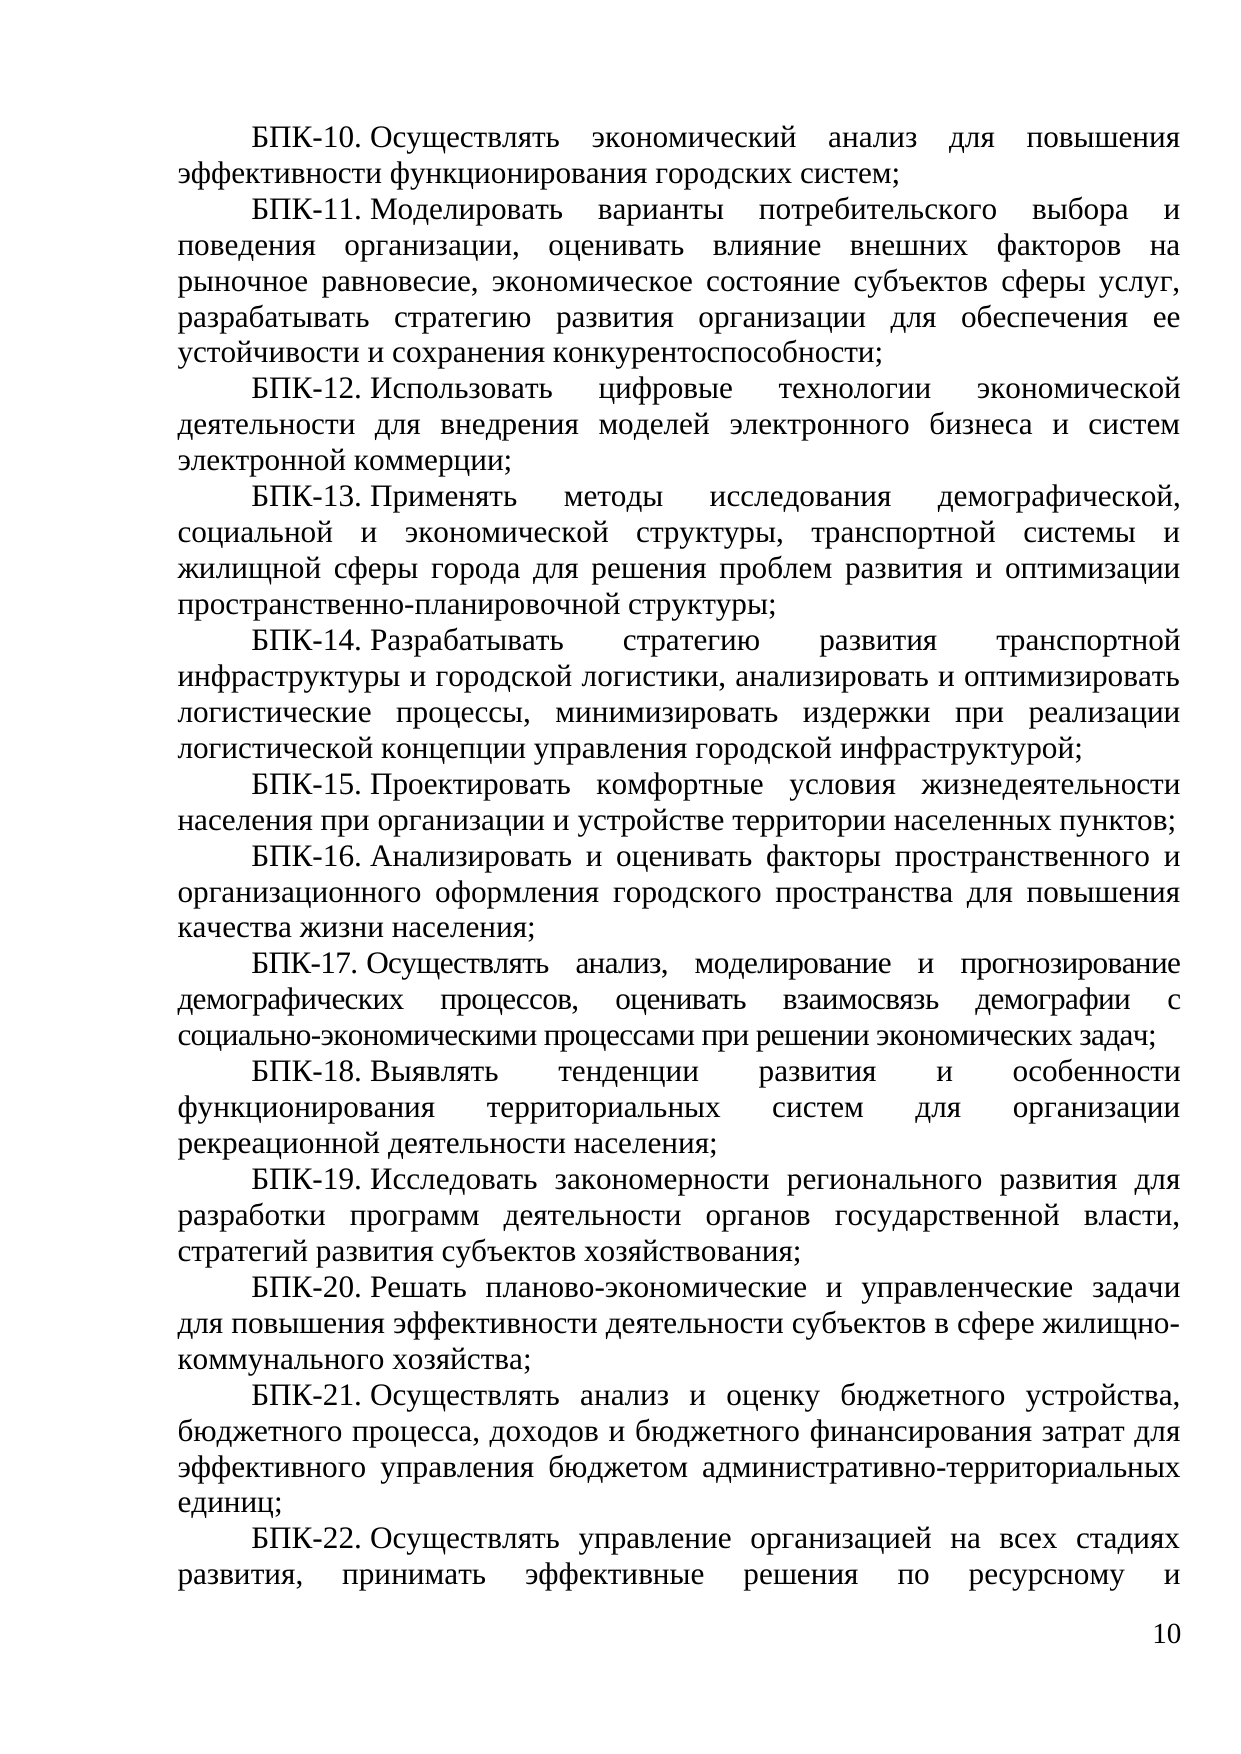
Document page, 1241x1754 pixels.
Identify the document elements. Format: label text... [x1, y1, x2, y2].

text БПК-18. Выявлять тенденции развития и особенности функционирования территориальных систем для организации рекреационной деятельности населения; [177, 1052, 1181, 1160]
text БПК-17. Осуществлять анализ, моделирование и прогнозирование демографических процессов, оценивать взаимосвязь демографии с социально-экономическими процессами при решении экономических задач; [177, 945, 1181, 1052]
text БПК-11. Моделировать варианты потребительского выбора и поведения организации, оценивать влияние внешних факторов на рыночное равновесие, экономическое состояние субъектов сферы услуг, разрабатывать стратегию развития организации для обеспечения ее устойчивости и сохранения конкурентоспособности; [177, 190, 1181, 370]
text БПК-14. Разрабатывать стратегию развития транспортной инфраструктуры и городской логистики, анализировать и оптимизировать логистические процессы, минимизировать издержки при реализации логистической концепции управления городской инфраструктурой; [177, 621, 1181, 765]
text БПК-21. Осуществлять анализ и оценку бюджетного устройства, бюджетного процесса, доходов и бюджетного финансирования затрат для эффективного управления бюджетом административно-территориальных единиц; [177, 1376, 1181, 1520]
text БПК-16. Анализировать и оценивать факторы пространственного и организационного оформления городского пространства для повышения качества жизни населения; [177, 837, 1181, 945]
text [177, 1520, 1181, 1592]
text БПК-10. Осуществлять экономический анализ для повышения эффективности функционирования городских систем; [177, 118, 1181, 190]
text БПК-12. Использовать цифровые технологии экономической деятельности для внедрения моделей электронного бизнеса и систем электронной коммерции; [177, 370, 1181, 477]
text БПК-20. Решать планово-экономические и управленческие задачи для повышения эффективности деятельности субъектов в сфере жилищно-коммунального хозяйства; [177, 1268, 1181, 1376]
text БПК-19. Исследовать закономерности регионального развития для разработки программ деятельности органов государственной власти, стратегий развития субъектов хозяйствования; [177, 1160, 1181, 1268]
text БПК-15. Проектировать комфортные условия жизнедеятельности населения при организации и устройстве территории населенных пунктов; [177, 765, 1181, 837]
text БПК-13. Применять методы исследования демографической, социальной и экономической структуры, транспортной системы и жилищной сферы города для решения проблем развития и оптимизации пространственно-планировочной структуры; [177, 477, 1181, 621]
